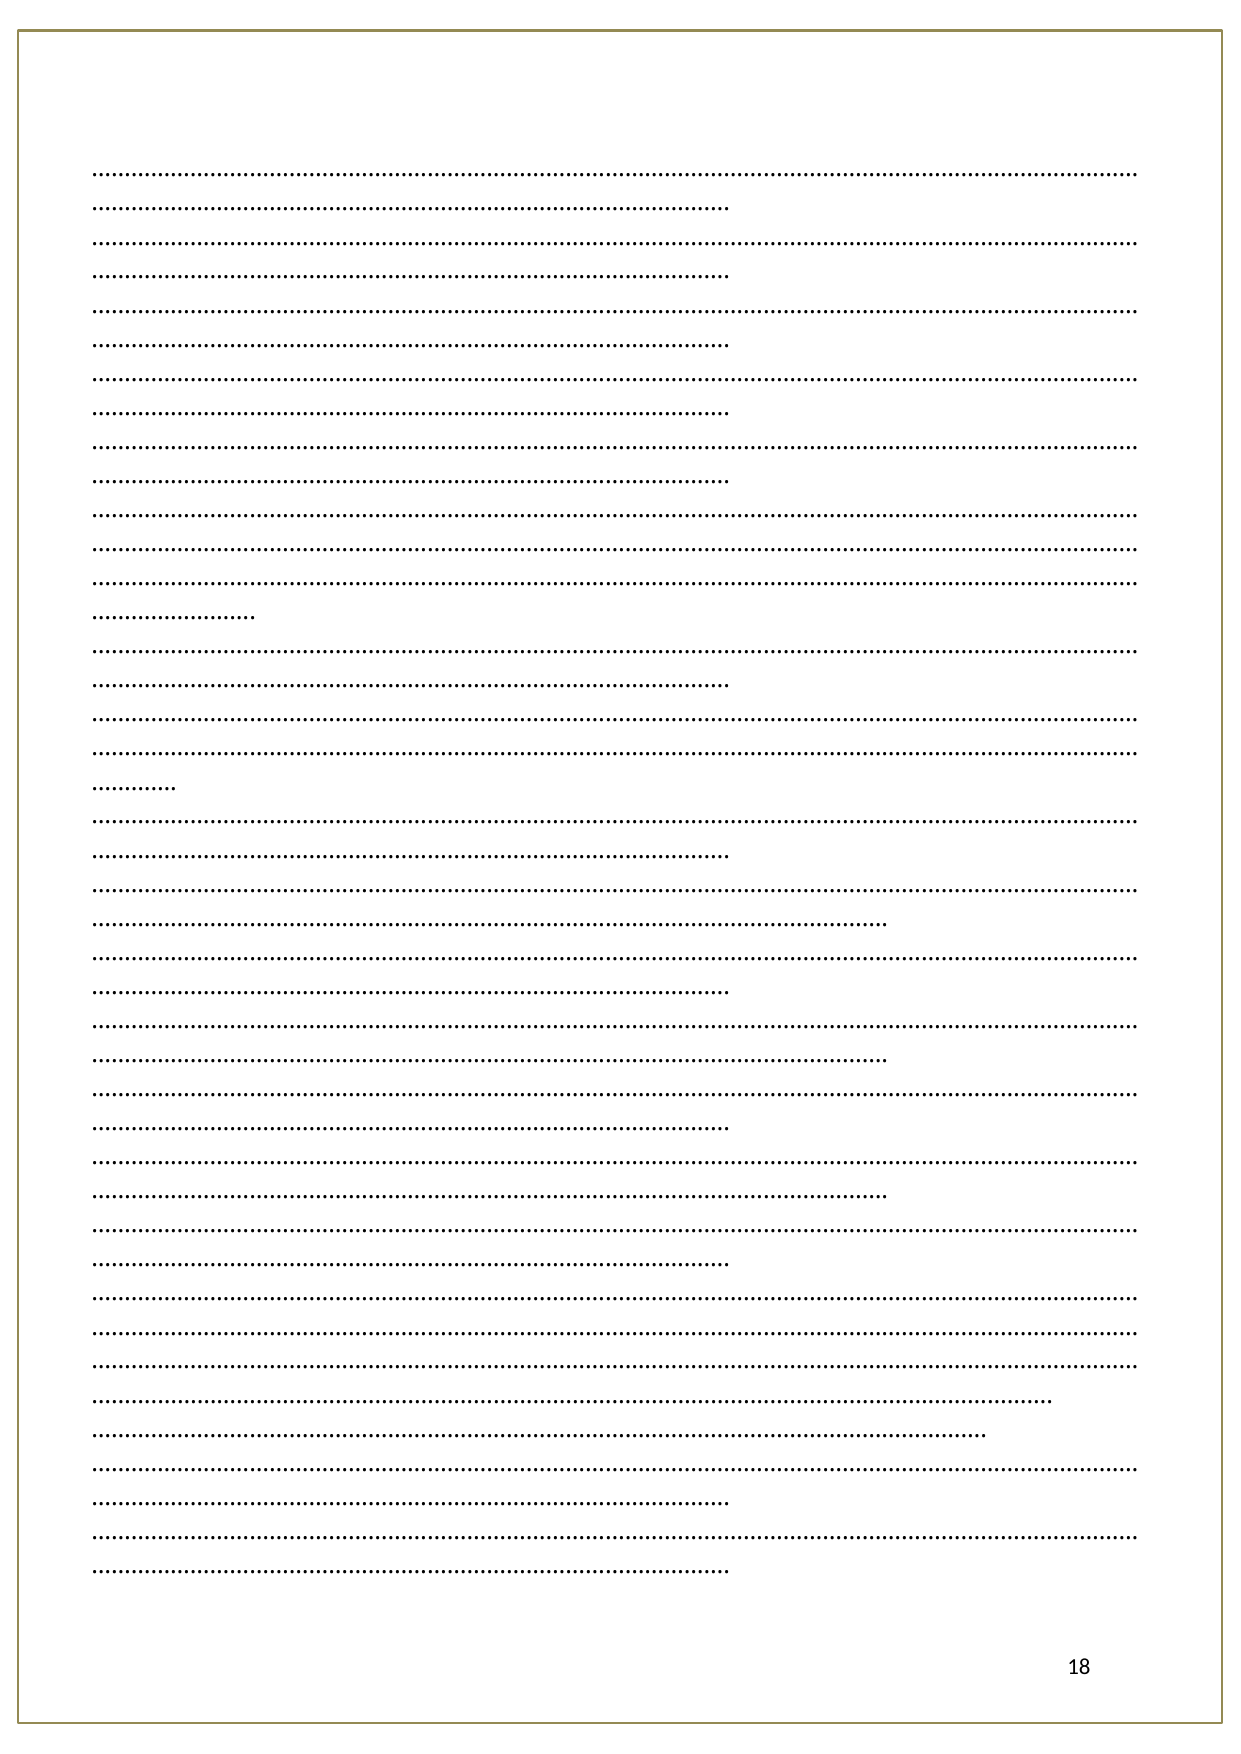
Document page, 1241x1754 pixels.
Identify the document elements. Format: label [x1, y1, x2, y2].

list [91, 150, 1154, 1581]
